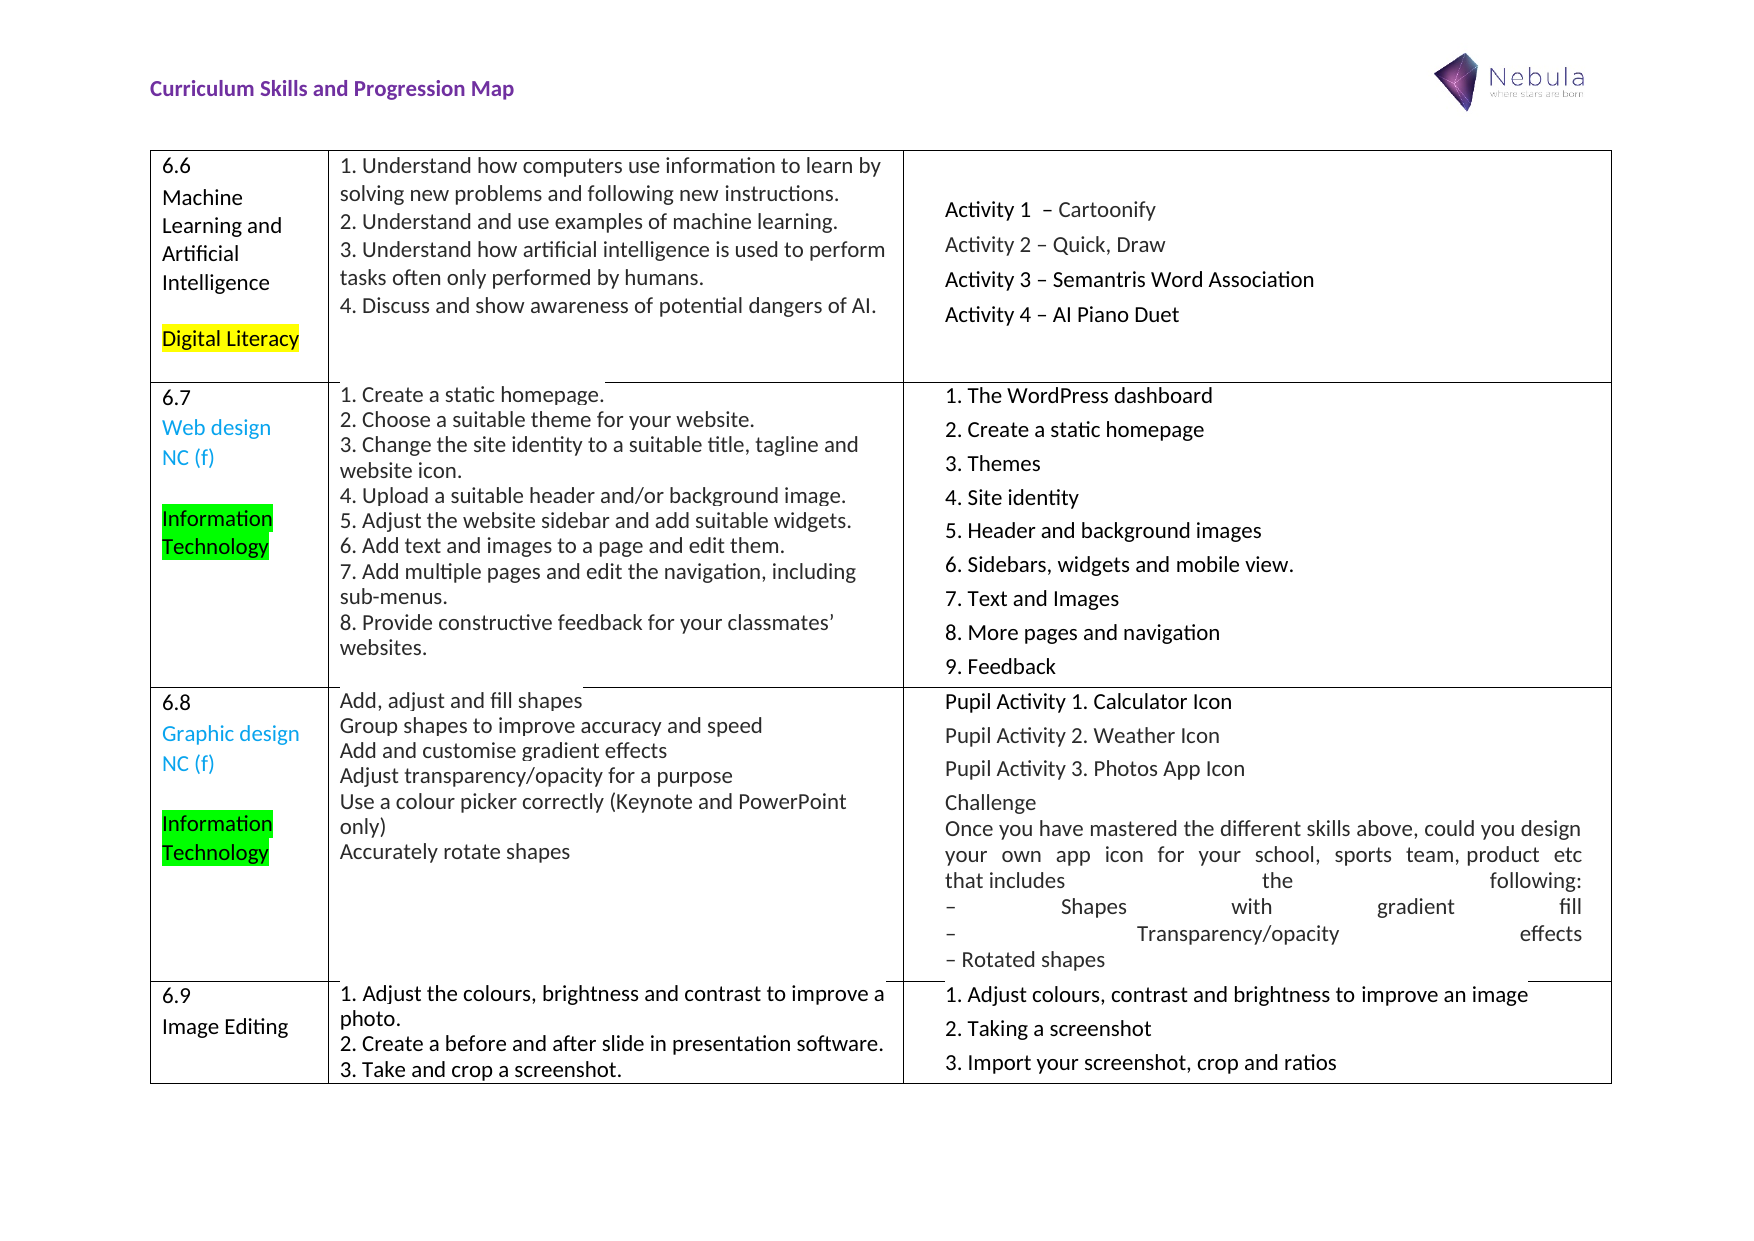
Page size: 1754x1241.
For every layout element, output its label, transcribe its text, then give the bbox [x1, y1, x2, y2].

table_cell 1. The WordPress dashboard 2. Create a static homepage 3. Themes 4. Site identity 5. Header and background images 6. Sidebars, widgets and mobile view. 7. Text and Images 8. More pages and navigation 9. Feedback [904, 383, 1611, 687]
table_cell 6.8 Graphic design NC (f) Information Technology [151, 688, 328, 981]
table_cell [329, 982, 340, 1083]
table_cell 6.6 Machine Learning and Artificial Intelligence Digital Literacy [151, 151, 328, 382]
table_cell 6.9 Image Editing Information Technology [151, 982, 328, 1083]
table_cell Activity 1 – Cartoonify Activity 2 – Quick, Draw Activity 3 – Semantris Word Association Activity 4 – AI Piano Duet [904, 151, 1611, 382]
table_cell 6.7 Web design NC (f) Information Technology [151, 383, 328, 687]
table_cell Pupil Activity 1. Calculator Icon Pupil Activity 2. Weather Icon Pupil Activity 3. Photos App Icon Challenge Once you have mastered the different skills above, could you design your own app icon for your school, sports team, product etc that includes the following: – Shapes with gradient fill – Transparency/opacity effects – Rotated shapes [904, 688, 1611, 981]
table_cell 1. Create a static homepage. 2. Choose a suitable theme for your website. 3. Change the site identity to a suitable title, tagline and website icon. 4. Upload a suitable header and/or background image. 5. Adjust the website sidebar and add suitable widgets. 6. Add text and images to a page and edit them. 7. Add multiple pages and edit the navigation, including sub-menus. 8. Provide constructive feedback for your classmates’ websites. [329, 383, 903, 687]
table_cell 1. Understand how computers use information to learn by solving new problems and following new instructions. 2. Understand and use examples of machine learning. 3. Understand how artificial intelligence is used to perform tasks often only performed by humans. 4. Discuss and show awareness of potential dangers of AI. [329, 151, 903, 382]
table_cell Add, adjust and fill shapes Group shapes to improve accuracy and speed Add and customise gradient effects Adjust transparency/opacity for a purpose Use a colour picker correctly (Keynote and PowerPoint only) Accurately rotate shapes [329, 688, 903, 981]
picture [1425, 43, 1588, 116]
